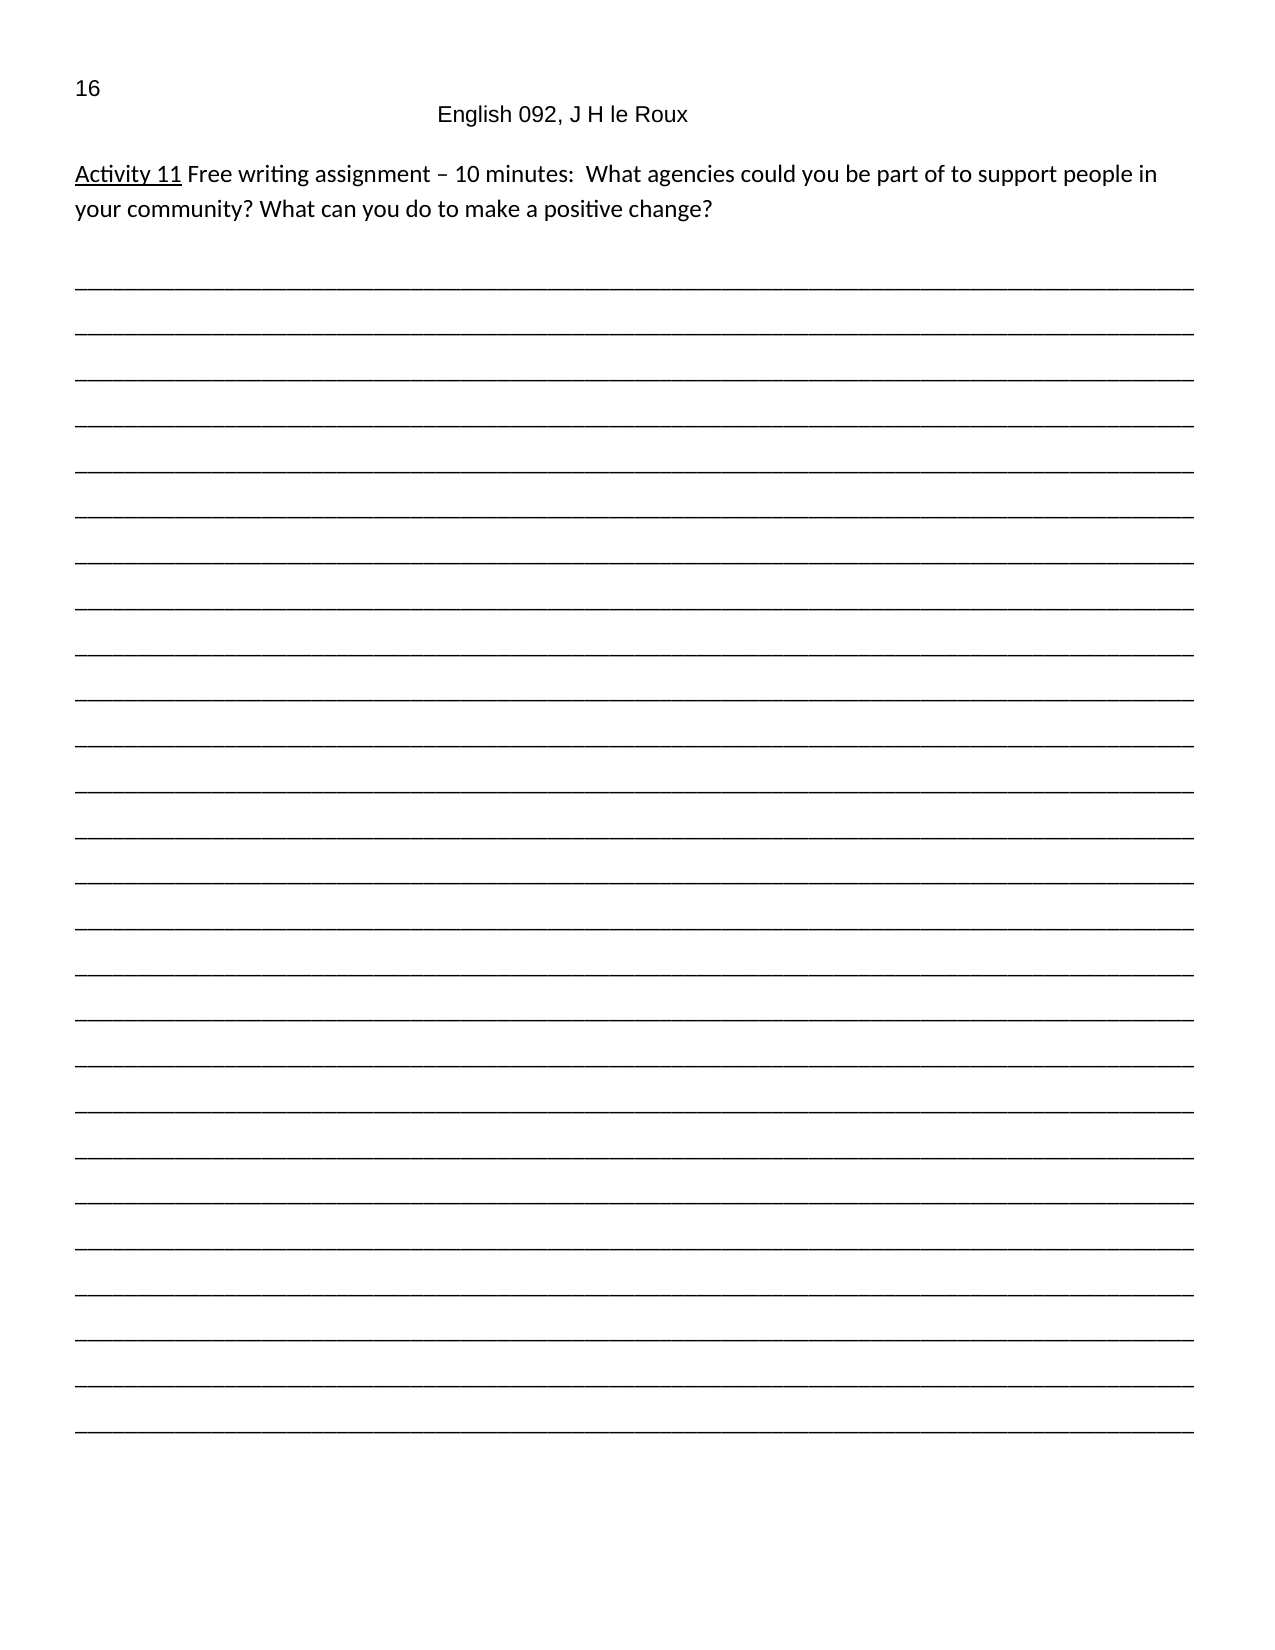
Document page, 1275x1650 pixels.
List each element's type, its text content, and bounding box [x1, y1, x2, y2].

text ____________________________________________________________________________________________________________________________________________________________________________________________________________________________________________________________________________________________________________________________________________________________________________________________________________________________________________________________________________________________________________________________________________________________________________________________________________________________________________________________________________________________________________________________________________________________________________________________________________________________________________________________________________________________________________________________________________________________________________________________________________________________________________________________________________________________________________________________________________________________________________________________________________________________________________________________________________________________________________________________________________________________________________________________________________________________________________________________________________________________________________________________________________________________________________________________________________________________________________________________________________________________________________________________________________________________________________________________________________________________________________________________________________________________________________________________________________________________________________________________________________________________________________________________________________________________________________________________________________________________________________________________________________________________________________________________________________________________________________________________________________________________________________________________________________________________________ [75, 263, 1200, 1437]
text Activity 11 Free writing assignment – 10 minutes: What agencies could you be part of to support people in your community? What can you do to make a positive change? [75, 158, 1200, 223]
